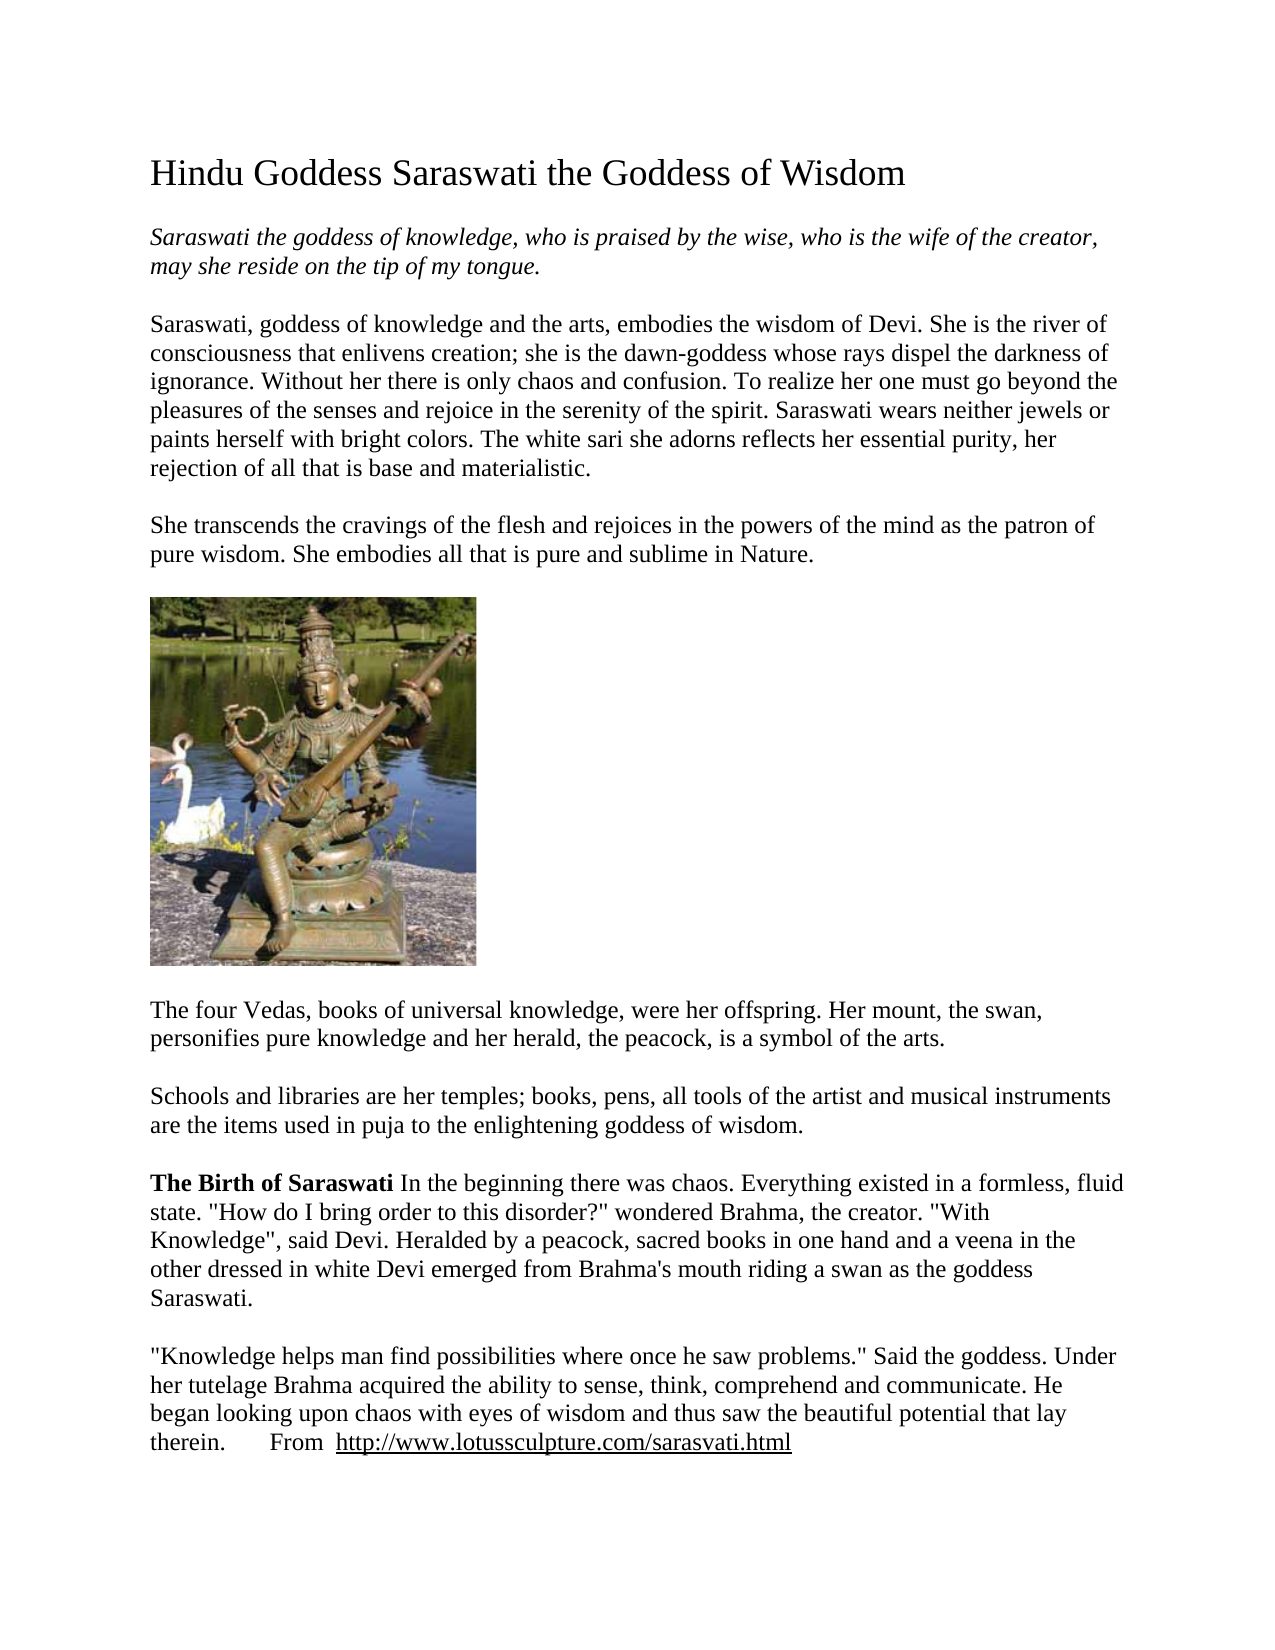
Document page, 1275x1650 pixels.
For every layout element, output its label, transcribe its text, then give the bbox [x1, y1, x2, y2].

picture [150, 597, 477, 966]
text She transcends the cravings of the flesh and rejoices in the powers of the mind as the patron of pure wisdom. She embodies all that is pure and sublime in Nature. [150, 511, 1125, 568]
text Saraswati the goddess of knowledge, who is praised by the wise, who is the wife of the creator, may she reside on the tip of my tongue. [150, 222, 1125, 280]
text Schools and libraries are her temples; books, pens, all tools of the artist and musical instruments are the items used in puja to the enlightening goddess of wisdom. [150, 1081, 1125, 1139]
text "Knowledge helps man find possibilities where once he saw problems." Said the goddess. Under her tutelage Brahma acquired the ability to sense, think, comprehend and communicate. He began looking upon chaos with eyes of wisdom and thus saw the beautiful potential that lay therein. From http://www.lotussculpture.com/sarasvati.html [150, 1341, 1125, 1456]
text Hindu Goddess Saraswati the Goddess of Wisdom [150, 150, 1125, 193]
text The Birth of Saraswati In the beginning there was chaos. Everything existed in a formless, fluid state. "How do I bring order to this disorder?" wondered Brahma, the creator. "With Knowledge", said Devi. Heralded by a peacock, sacred books in one hand and a veena in the other dressed in white Devi emerged from Brahma's mouth riding a swan as the goddess Saraswati. [150, 1168, 1125, 1312]
text The four Vedas, books of universal knowledge, were her offspring. Her mount, the swan, personifies pure knowledge and her herald, the peacock, is a symbol of the arts. [150, 995, 1125, 1052]
text Saraswati, goddess of knowledge and the arts, embodies the wisdom of Devi. She is the river of consciousness that enlivens creation; she is the dawn-goddess whose rays dispel the darkness of ignorance. Without her there is only chaos and confusion. To realize her one must go beyond the pleasures of the senses and rejoice in the serenity of the spirit. Saraswati wears neither jewels or paints herself with bright colors. The white sari she adorns reflects her essential purity, her rejection of all that is base and materialistic. [150, 309, 1125, 481]
